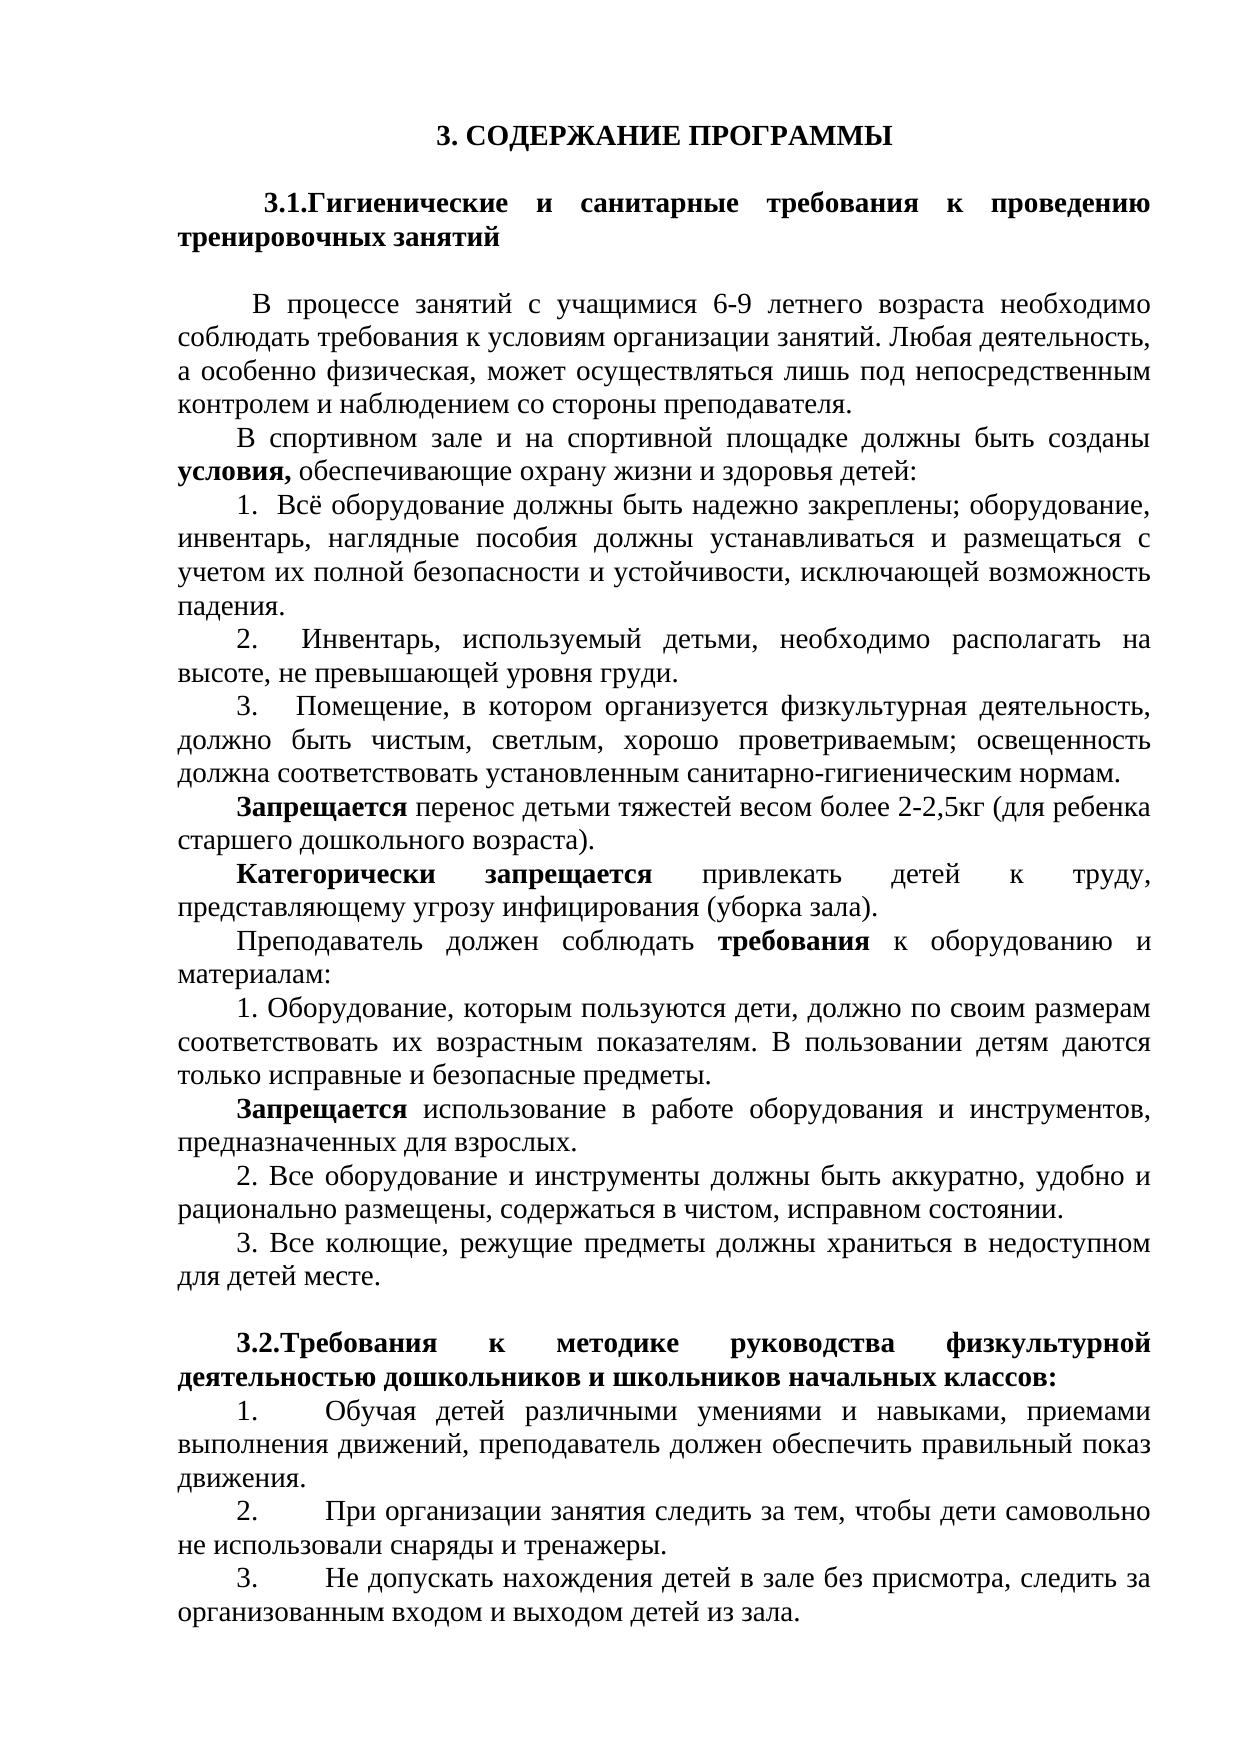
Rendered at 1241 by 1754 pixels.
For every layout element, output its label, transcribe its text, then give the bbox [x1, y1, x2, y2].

text 3.1.Гигиенические и санитарные требования к проведению тренировочных занятий [177, 185, 1152, 252]
text 1. Всё оборудование должны быть надежно закреплены; оборудование, инвентарь, наглядные пособия должны устанавливаться и размещаться с учетом их полной безопасности и устойчивости, исключающей возможность падения. [177, 487, 1152, 621]
text 2. Все оборудование и инструменты должны быть аккуратно, удобно и рационально размещены, содержаться в чистом, исправном состоянии. [177, 1158, 1152, 1225]
text В процессе занятий с учащимися 6-9 летнего возраста необходимо соблюдать требования к условиям организации занятий. Любая деятельность, а особенно физическая, может осуществляться лишь под непосредственным контролем и наблюдением со стороны преподавателя. [177, 286, 1152, 420]
list Обучая детей различными умениями и навыками, приемами выполнения движений, преподаватель должен обеспечить правильный показ движения. [177, 1393, 1152, 1493]
text 3. Все колющие, режущие предметы должны храниться в недоступном для детей месте. [177, 1225, 1152, 1292]
text 2. Инвентарь, используемый детьми, необходимо располагать на высоте, не превышающей уровня груди. [177, 621, 1152, 688]
text Запрещается перенос детьми тяжестей весом более 2-2,5кг (для ребенка старшего дошкольного возраста). [177, 789, 1152, 856]
text Запрещается использование в работе оборудования и инструментов, предназначенных для взрослых. [177, 1091, 1152, 1158]
text 3. Помещение, в котором организуется физкультурная деятельность, должно быть чистым, светлым, хорошо проветриваемым; освещенность должна соответствовать установленным санитарно-гигиеническим нормам. [177, 688, 1152, 789]
text В спортивном зале и на спортивной площадке должны быть созданы условия, обеспечивающие охрану жизни и здоровья детей: [177, 420, 1152, 487]
text 3. СОДЕРЖАНИЕ ПРОГРАММЫ [177, 118, 1152, 152]
text 1. Оборудование, которым пользуются дети, должно по своим размерам соответствовать их возрастным показателям. В пользовании детям даются только исправные и безопасные предметы. [177, 990, 1152, 1091]
text 3.2.Требования к методике руководства физкультурной деятельностью дошкольников и школьников начальных классов: [177, 1326, 1152, 1393]
text Категорически запрещается привлекать детей к труду, представляющему угрозу инфицирования (уборка зала). [177, 856, 1152, 923]
text Преподаватель должен соблюдать требования к оборудованию и материалам: [177, 923, 1152, 990]
list При организации занятия следить за тем, чтобы дети самовольно не использовали снаряды и тренажеры. [177, 1493, 1152, 1560]
list Не допускать нахождения детей в зале без присмотра, следить за организованным входом и выходом детей из зала. [177, 1560, 1152, 1627]
